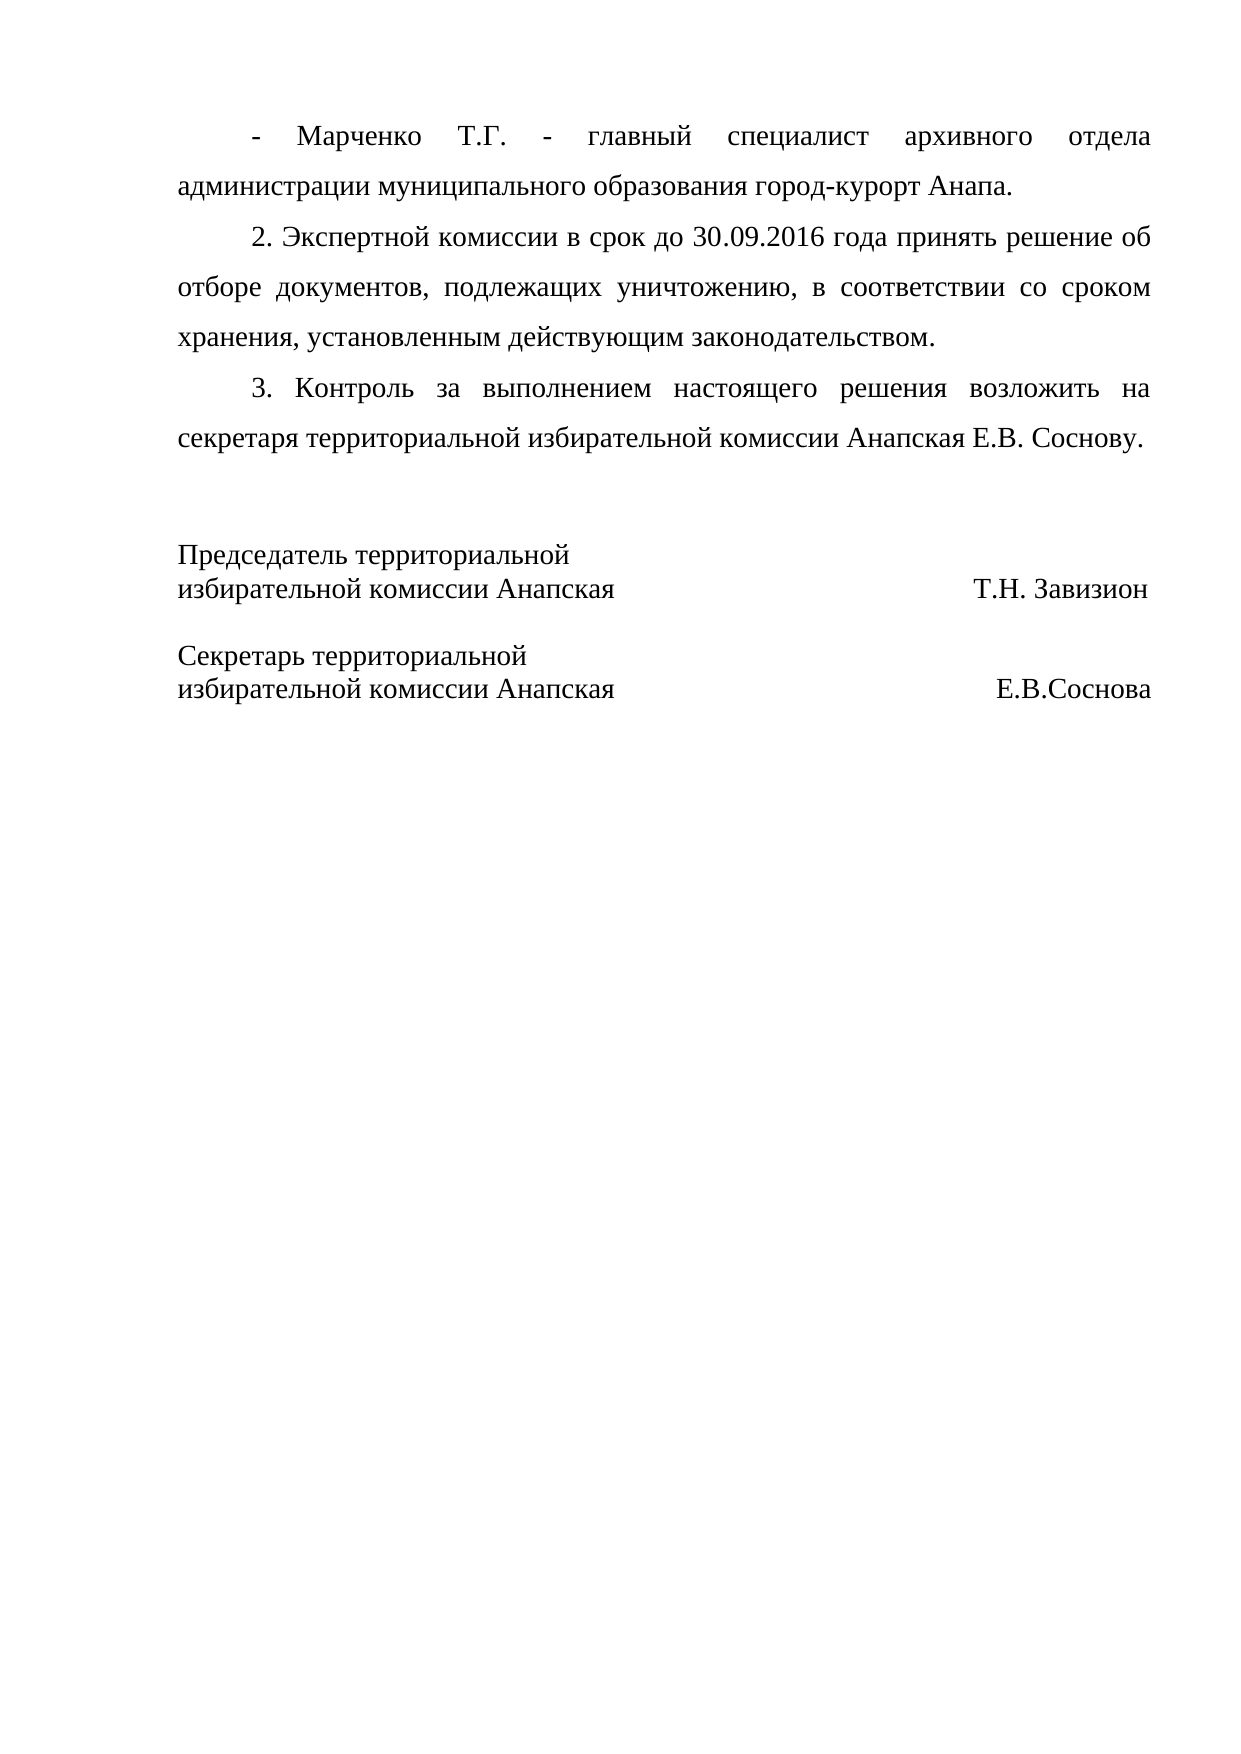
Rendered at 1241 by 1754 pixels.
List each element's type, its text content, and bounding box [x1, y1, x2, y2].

text Секретарь территориальной [177, 638, 1152, 672]
list 2. Экспертной комиссии в срок до 30.09.2016 года принять решение об отборе документов, подлежащих уничтожению, в соответствии со сроком хранения, установленным действующим законодательством. [177, 219, 1152, 353]
text Председатель территориальной [177, 537, 1152, 571]
text избирательной комиссии Анапская Е.В.Соснова [177, 672, 1152, 705]
list - Марченко Т.Г. - главный специалист архивного отдела администрации муниципального образования город-курорт Анапа. [177, 118, 1152, 202]
text 3. Контроль за выполнением настоящего решения возложить на секретаря территориальной избирательной комиссии Анапская Е.В. Соснову. [177, 370, 1152, 453]
text избирательной комиссии Анапская Т.Н. Завизион [177, 571, 1152, 604]
